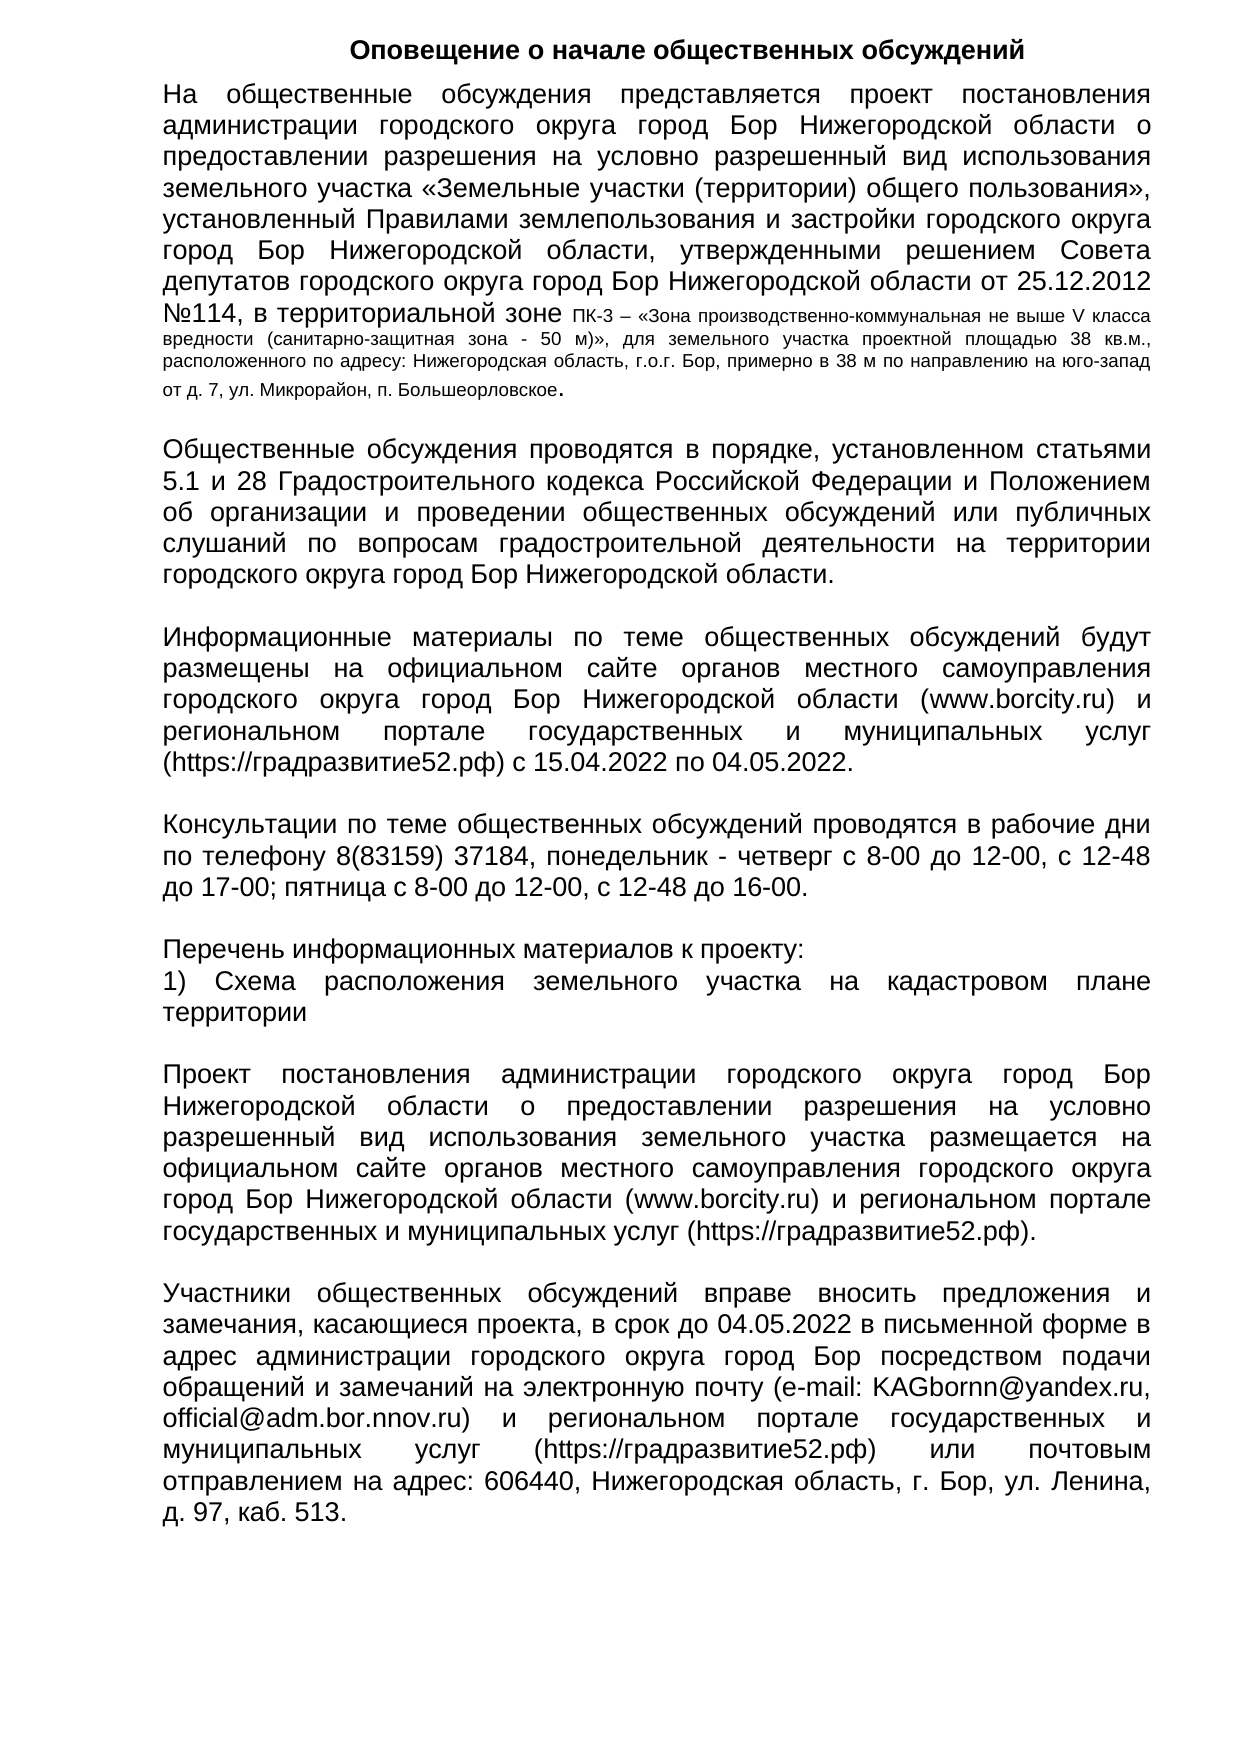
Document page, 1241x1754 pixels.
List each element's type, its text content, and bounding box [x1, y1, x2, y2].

text Общественные обсуждения проводятся в порядке, установленном статьями 5.1 и 28 Градостроительного кодекса Российской Федерации и Положением об организации и проведении общественных обсуждений или публичных слушаний по вопросам градостроительной деятельности на территории городского округа город Бор Нижегородской области. [162, 433, 1152, 590]
text Проект постановления администрации городского округа город Бор Нижегородской области о предоставлении разрешения на условно разрешенный вид использования земельного участка размещается на официальном сайте органов местного самоуправления городского округа город Бор Нижегородской области (www.borcity.ru) и региональном портале государственных и муниципальных услуг (https://градразвитие52.рф). [162, 1058, 1152, 1246]
text Оповещение о начале общественных обсуждений [349, 34, 1152, 65]
text На общественные обсуждения представляется проект постановления администрации городского округа город Бор Нижегородской области о предоставлении разрешения на условно разрешенный вид использования земельного участка «Земельные участки (территории) общего пользования», установленный Правилами землепользования и застройки городского округа город Бор Нижегородской области, утвержденными решением Совета депутатов городского округа город Бор Нижегородской области от 25.12.2012 №114, в территориальной зоне ПК-3 – «Зона производственно-коммунальная не выше V класса вредности (санитарно-защитная зона - 50 м)», для земельного участка проектной площадью 38 кв.м., расположенного по адресу: Нижегородская область, г.о.г. Бор, примерно в 38 м по направлению на юго-запад от д. 7, ул. Микрорайон, п. Большеорловское. [162, 78, 1152, 402]
text Перечень информационных материалов к проекту: [162, 933, 1152, 965]
text Участники общественных обсуждений вправе вносить предложения и замечания, касающиеся проекта, в срок до 04.05.2022 в письменной форме в адрес администрации городского округа город Бор посредством подачи обращений и замечаний на электронную почту (e-mail: KAGbornn@yandex.ru, official@adm.bor.nnov.ru) и региональном портале государственных и муниципальных услуг (https://градразвитие52.рф) или почтовым отправлением на адрес: 606440, Нижегородская область, г. Бор, ул. Ленина, д. 97, каб. 513. [162, 1277, 1152, 1527]
text 1) Схема расположения земельного участка на кадастровом плане территории [162, 965, 1152, 1027]
text Информационные материалы по теме общественных обсуждений будут размещены на официальном сайте органов местного самоуправления городского округа город Бор Нижегородской области (www.borcity.ru) и региональном портале государственных и муниципальных услуг (https://градразвитие52.рф) с 15.04.2022 по 04.05.2022. [162, 621, 1152, 777]
text Консультации по теме общественных обсуждений проводятся в рабочие дни по телефону 8(83159) 37184, понедельник - четверг с 8-00 до 12-00, с 12-48 до 17-00; пятница с 8-00 до 12-00, с 12-48 до 16-00. [162, 808, 1152, 902]
